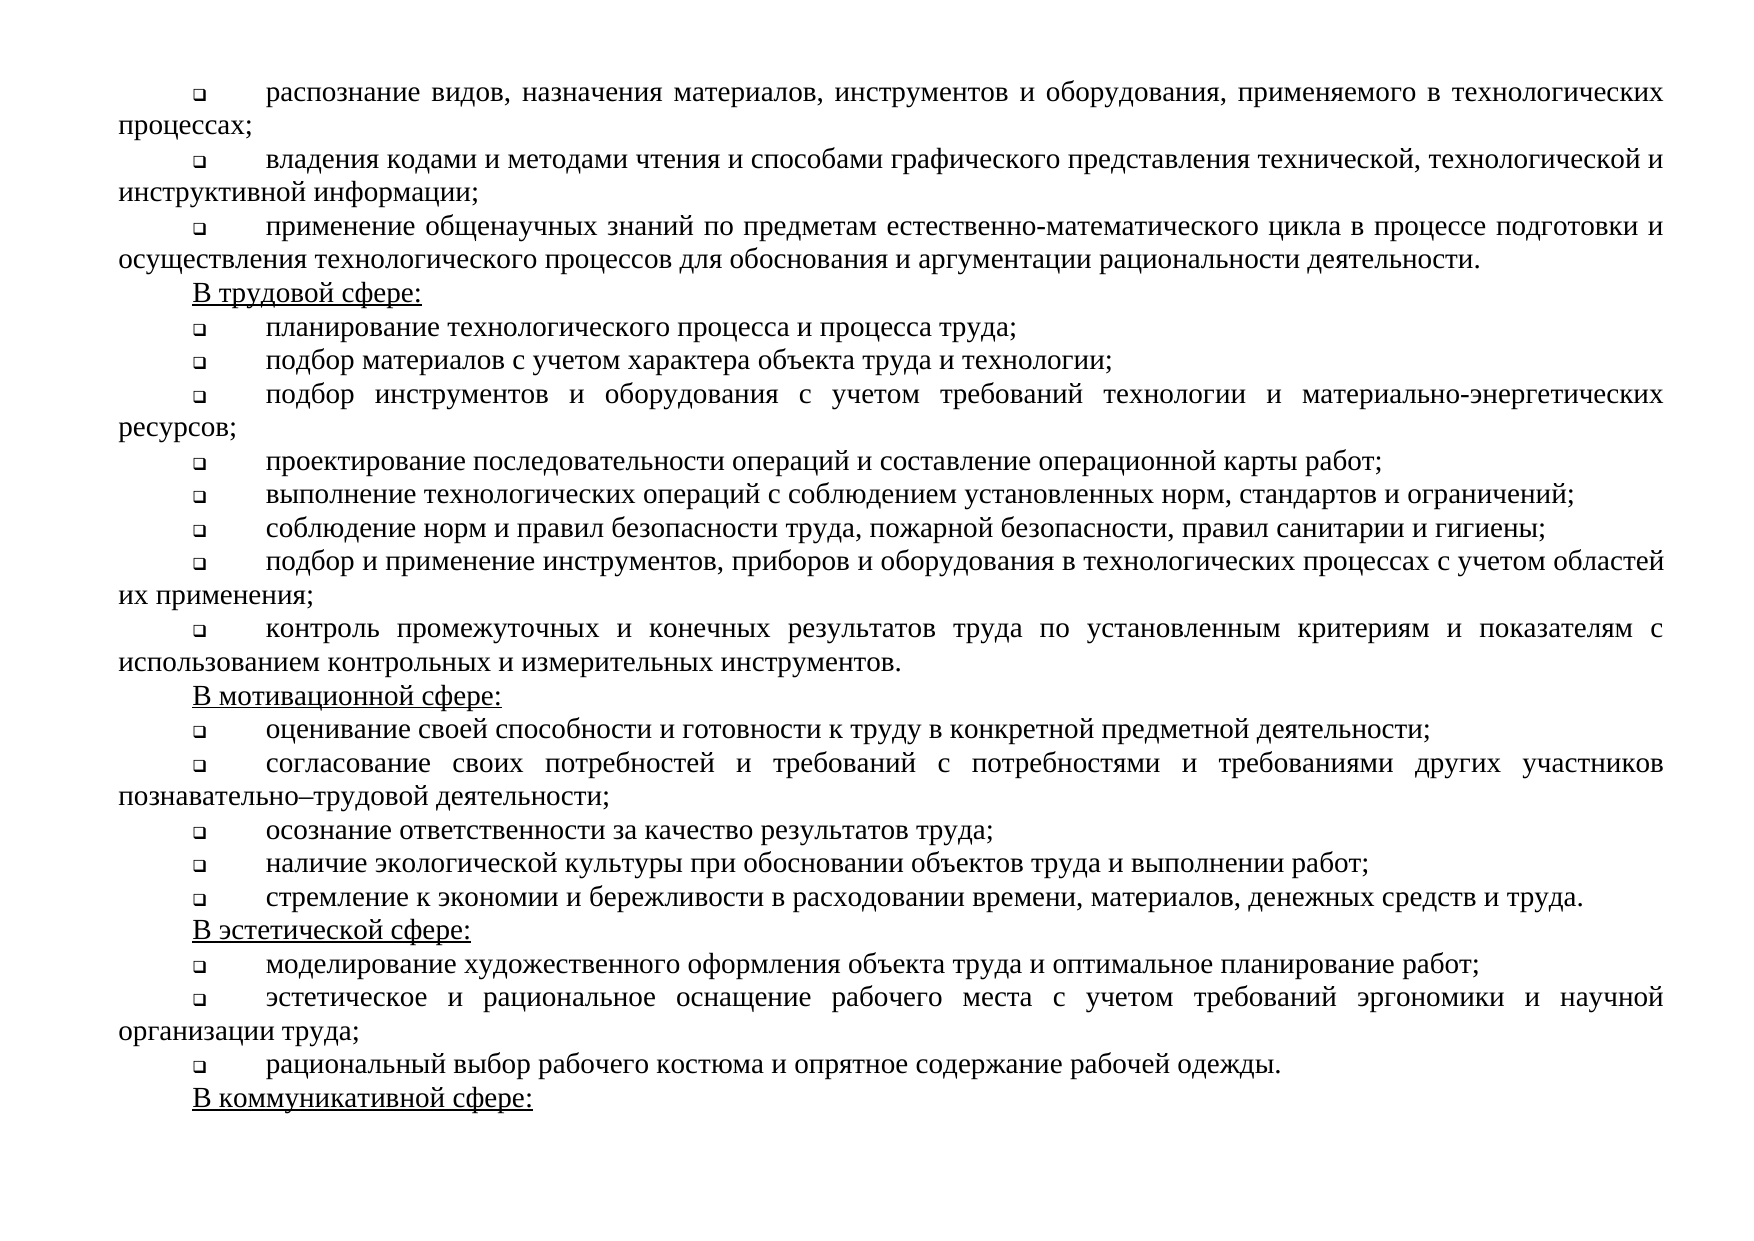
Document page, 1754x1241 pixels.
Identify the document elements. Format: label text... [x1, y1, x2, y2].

list распознание видов, назначения материалов, инструментов и оборудования, применяемого в технологических процессах; [118, 74, 1665, 141]
list эстетическое и рациональное оснащение рабочего места с учетом требований эргономики и научной организации труда; [118, 979, 1665, 1047]
list рациональный выбор рабочего костюма и опрятное содержание рабочей одежды. [118, 1047, 1665, 1080]
text В трудовой сфере: [118, 275, 1665, 309]
list соблюдение норм и правил безопасности труда, пожарной безопасности, правил санитарии и гигиены; [118, 510, 1665, 543]
list оценивание своей способности и готовности к труду в конкретной предметной деятельности; [118, 711, 1665, 745]
list моделирование художественного оформления объекта труда и оптимальное планирование работ; [118, 946, 1665, 979]
list наличие экологической культуры при обосновании объектов труда и выполнении работ; [118, 845, 1665, 879]
list планирование технологического процесса и процесса труда; [118, 309, 1665, 342]
list подбор и применение инструментов, приборов и оборудования в технологических процессах с учетом областей их применения; [118, 543, 1665, 611]
list выполнение технологических операций с соблюдением установленных норм, стандартов и ограничений; [118, 476, 1665, 510]
list согласование своих потребностей и требований с потребностями и требованиями других участников познавательно–трудовой деятельности; [118, 745, 1665, 812]
text В мотивационной сфере: [118, 678, 1665, 711]
list применение общенаучных знаний по предметам естественно-математического цикла в процессе подготовки и осуществления технологического процессов для обоснования и аргументации рациональности деятельности. [118, 208, 1665, 275]
list подбор материалов с учетом характера объекта труда и технологии; [118, 342, 1665, 376]
text В эстетической сфере: [118, 912, 1665, 946]
text В коммуникативной сфере: [118, 1080, 1665, 1114]
list стремление к экономии и бережливости в расходовании времени, материалов, денежных средств и труда. [118, 879, 1665, 912]
list подбор инструментов и оборудования с учетом требований технологии и материально-энергетических ресурсов; [118, 376, 1665, 443]
list владения кодами и методами чтения и способами графического представления технической, технологической и инструктивной информации; [118, 141, 1665, 208]
list осознание ответственности за качество результатов труда; [118, 812, 1665, 845]
list контроль промежуточных и конечных результатов труда по установленным критериям и показателям с использованием контрольных и измерительных инструментов. [118, 611, 1665, 678]
list проектирование последовательности операций и составление операционной карты работ; [118, 443, 1665, 476]
